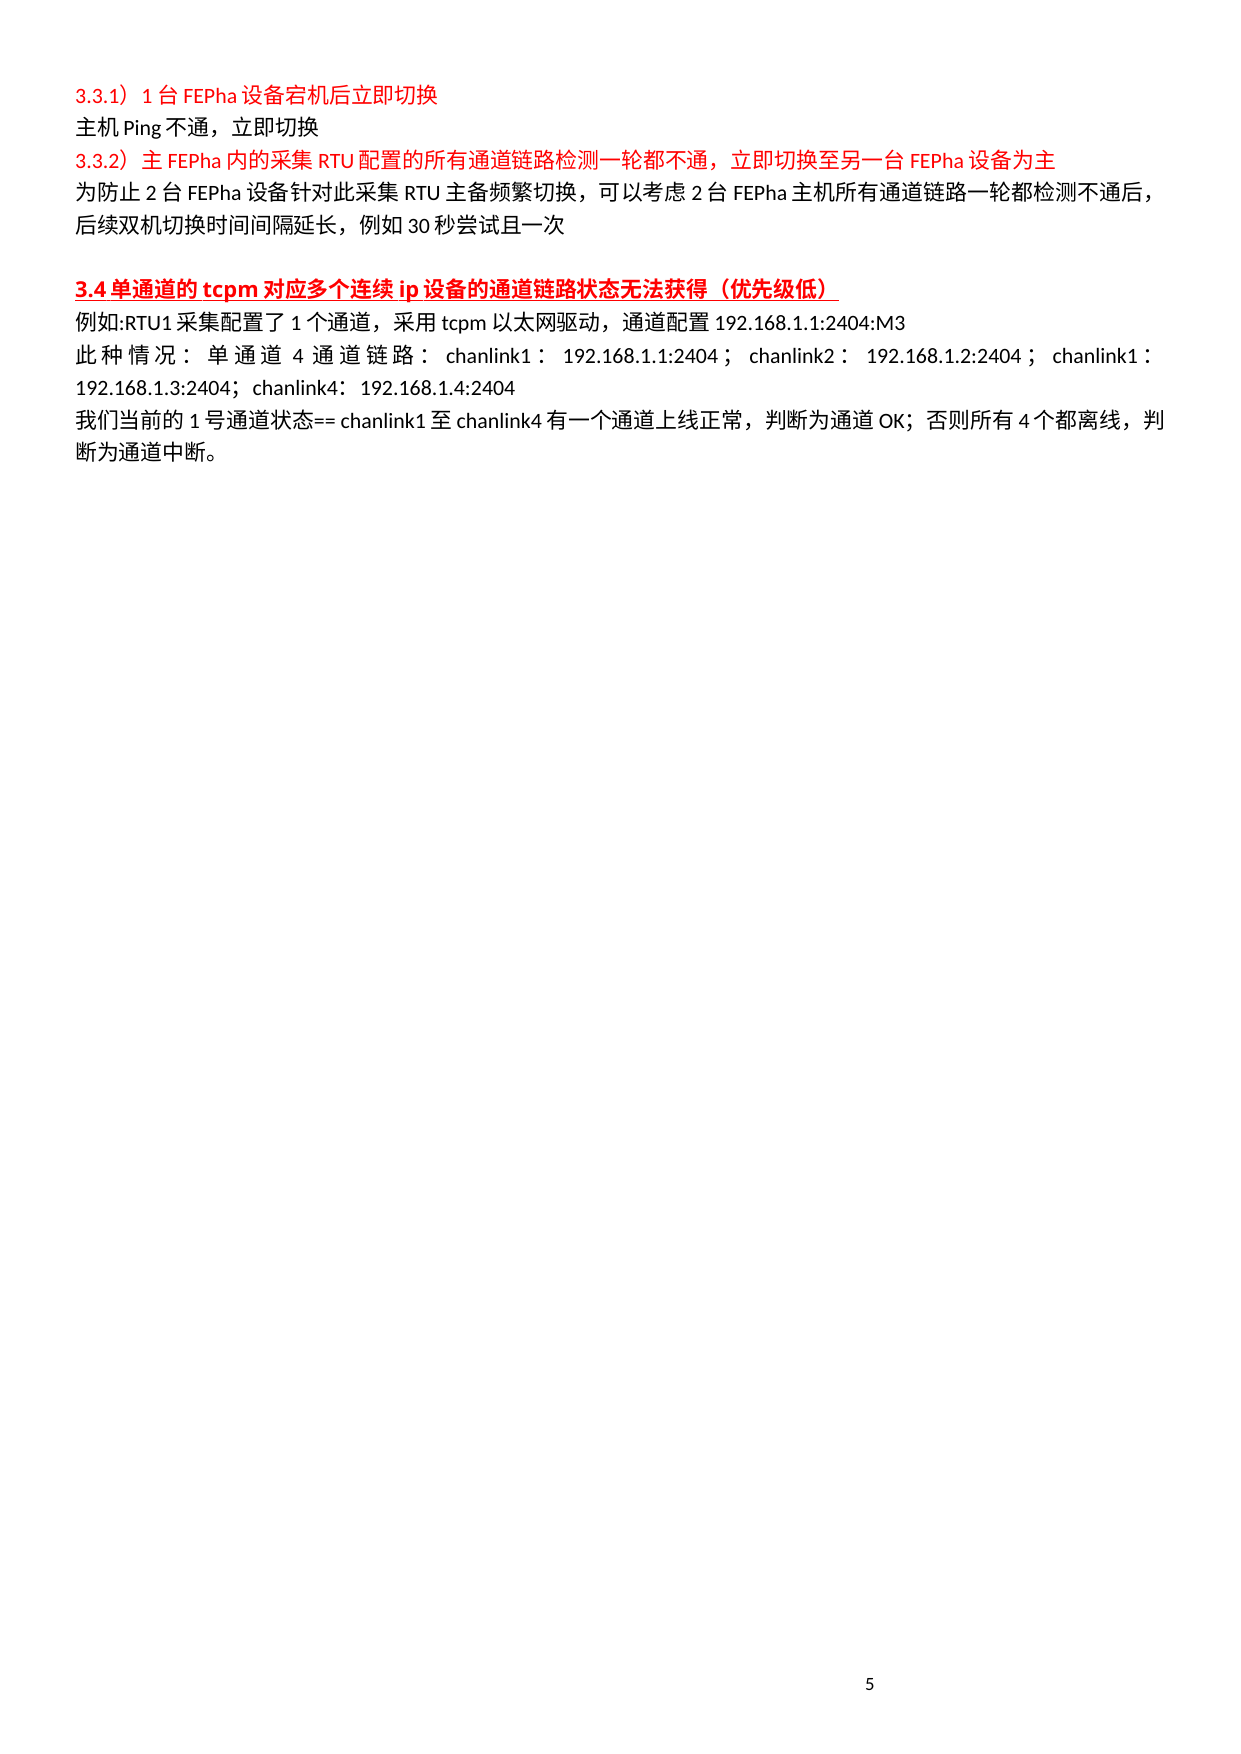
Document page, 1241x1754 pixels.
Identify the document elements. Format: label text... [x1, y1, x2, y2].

text 为防止2台FEPha设备针对此采集RTU主备频繁切换，可以考虑2台FEPha主机所有通道链路一轮都检测不通后，后续双机切换时间间隔延长，例如30秒尝试且一次 [75, 175, 1165, 240]
subtitle 3.3.1）1台FEPha设备宕机后立即切换 [75, 77, 1165, 110]
text 主机Ping不通，立即切换 [75, 110, 1165, 142]
subtitle 3.3.2）主FEPha内的采集RTU配置的所有通道链路检测一轮都不通，立即切换至另一台FEPha设备为主 [75, 142, 1165, 175]
text 此种情况：单通道4通道链路：chanlink1：192.168.1.1:2404；chanlink2：192.168.1.2:2404；chanlink1：192.168.1.3:2404；chanlink4：192.168.1.4:2404 [75, 337, 1165, 402]
subtitle 3.4单通道的tcpm对应多个连续ip设备的通道链路状态无法获得（优先级低） [75, 272, 1165, 305]
text 我们当前的1号通道状态== chanlink1至chanlink4有一个通道上线正常，判断为通道OK；否则所有4个都离线，判断为通道中断。 [75, 402, 1165, 467]
text 例如:RTU1采集配置了1个通道，采用tcpm以太网驱动，通道配置192.168.1.1:2404:M3 [75, 305, 1165, 337]
